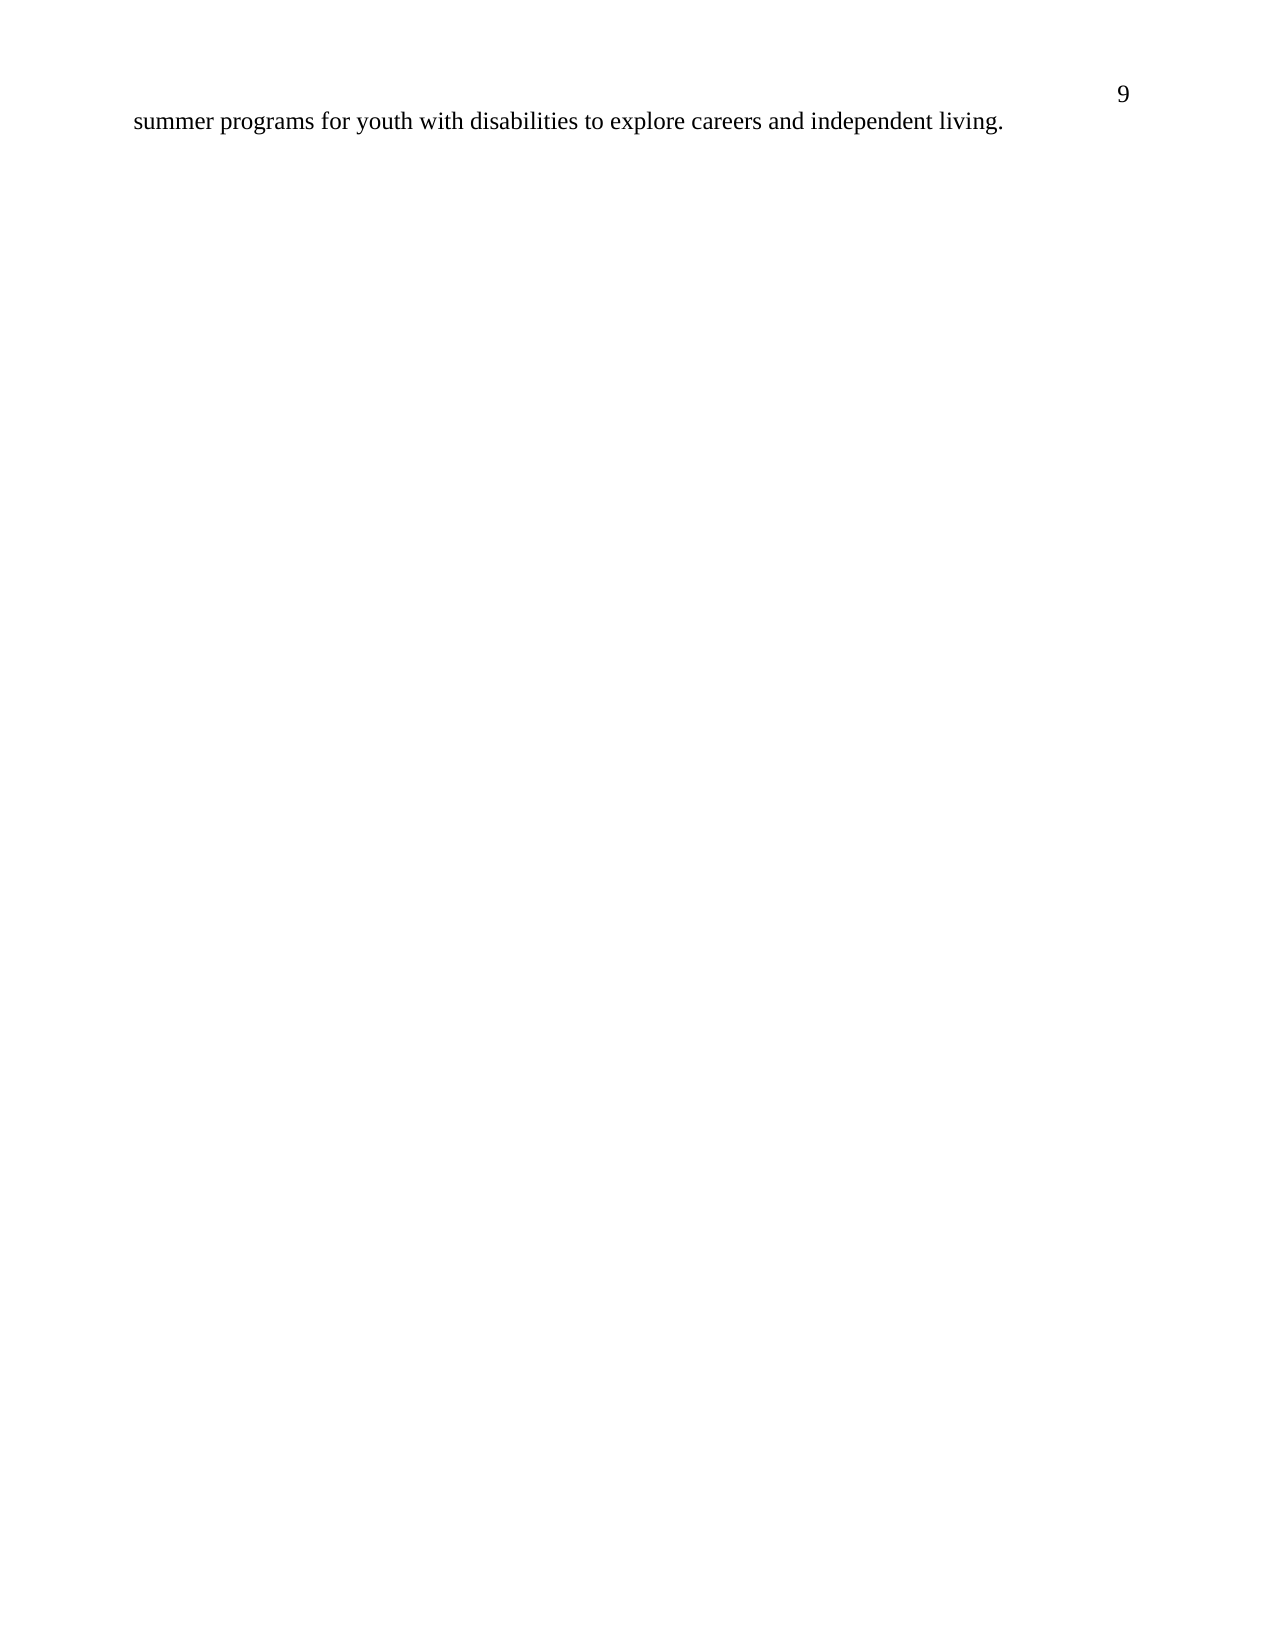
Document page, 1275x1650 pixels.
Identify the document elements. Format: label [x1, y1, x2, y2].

text [133, 106, 1134, 135]
